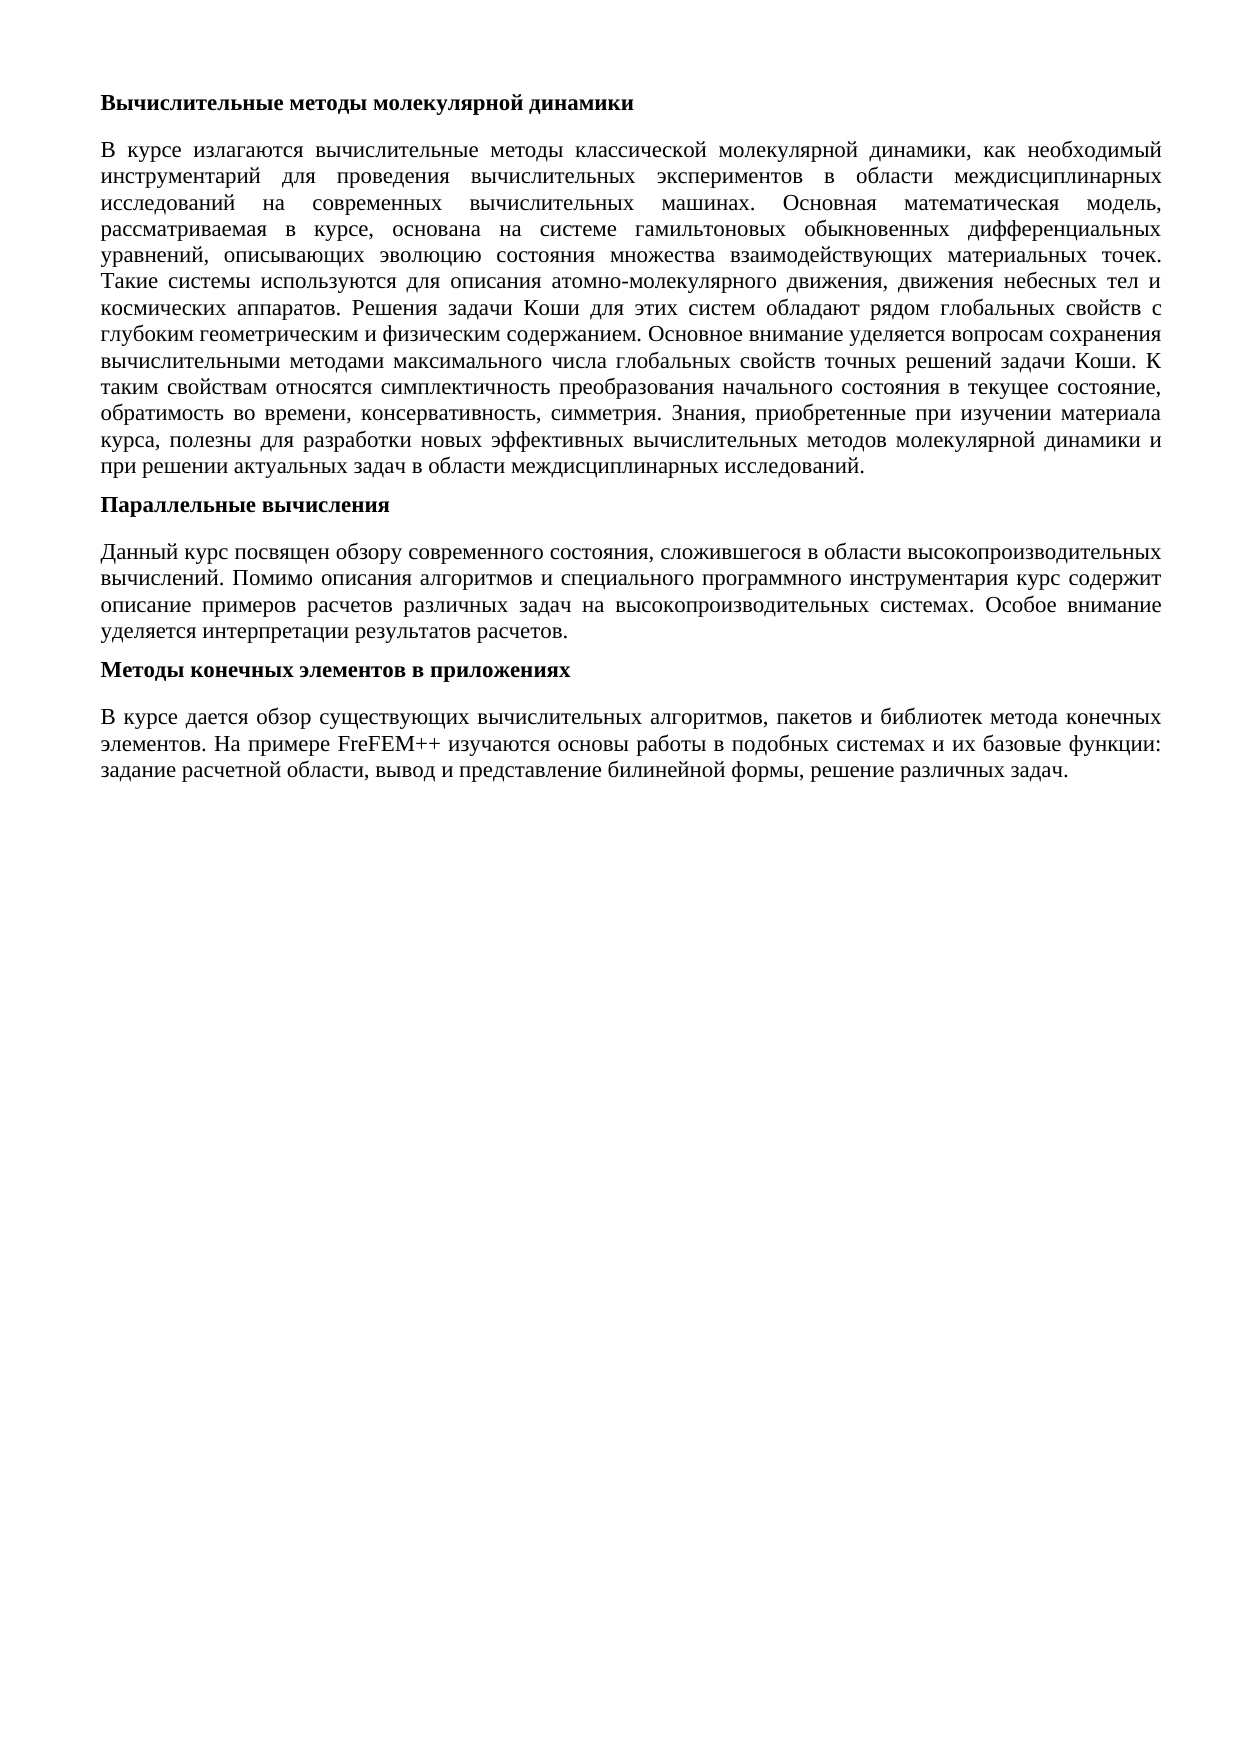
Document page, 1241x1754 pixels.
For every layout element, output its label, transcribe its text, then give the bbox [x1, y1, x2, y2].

text В курсе излагаются вычислительные методы классической молекулярной динамики, как необходимый инструментарий для проведения вычислительных экспериментов в области междисциплинарных исследований на современных вычислительных машинах. Основная математическая модель, рассматриваемая в курсе, основана на системе гамильтоновых обыкновенных дифференциальных уравнений, описывающих эволюцию состояния множества взаимодействующих материальных точек. Такие системы используются для описания атомно-молекулярного движения, движения небесных тел и космических аппаратов. Решения задачи Коши для этих систем обладают рядом глобальных свойств с глубоким геометрическим и физическим содержанием. Основное внимание уделяется вопросам сохранения вычислительными методами максимального числа глобальных свойств точных решений задачи Коши. К таким свойствам относятся симплектичность преобразования начального состояния в текущее состояние, обратимость во времени, консервативность, симметрия. Знания, приобретенные при изучении материала курса, полезны для разработки новых эффективных вычислительных методов молекулярной динамики и при решении актуальных задач в области междисциплинарных исследований. [100, 136, 1163, 478]
text Методы конечных элементов в приложениях [100, 656, 1163, 682]
text В курсе дается обзор существующих вычислительных алгоритмов, пакетов и библиотек метода конечных элементов. На примере FreFEM++ изучаются основы работы в подобных системах и их базовые функции: задание расчетной области, вывод и представление билинейной формы, решение различных задач. [100, 703, 1163, 782]
text Вычислительные методы молекулярной динамики [100, 89, 1163, 115]
text Параллельные вычисления [100, 491, 1163, 517]
text Данный курс посвящен обзору современного состояния, сложившегося в области высокопроизводительных вычислений. Помимо описания алгоритмов и специального программного инструментария курс содержит описание примеров расчетов различных задач на высокопроизводительных системах. Особое внимание уделяется интерпретации результатов расчетов. [100, 538, 1163, 643]
